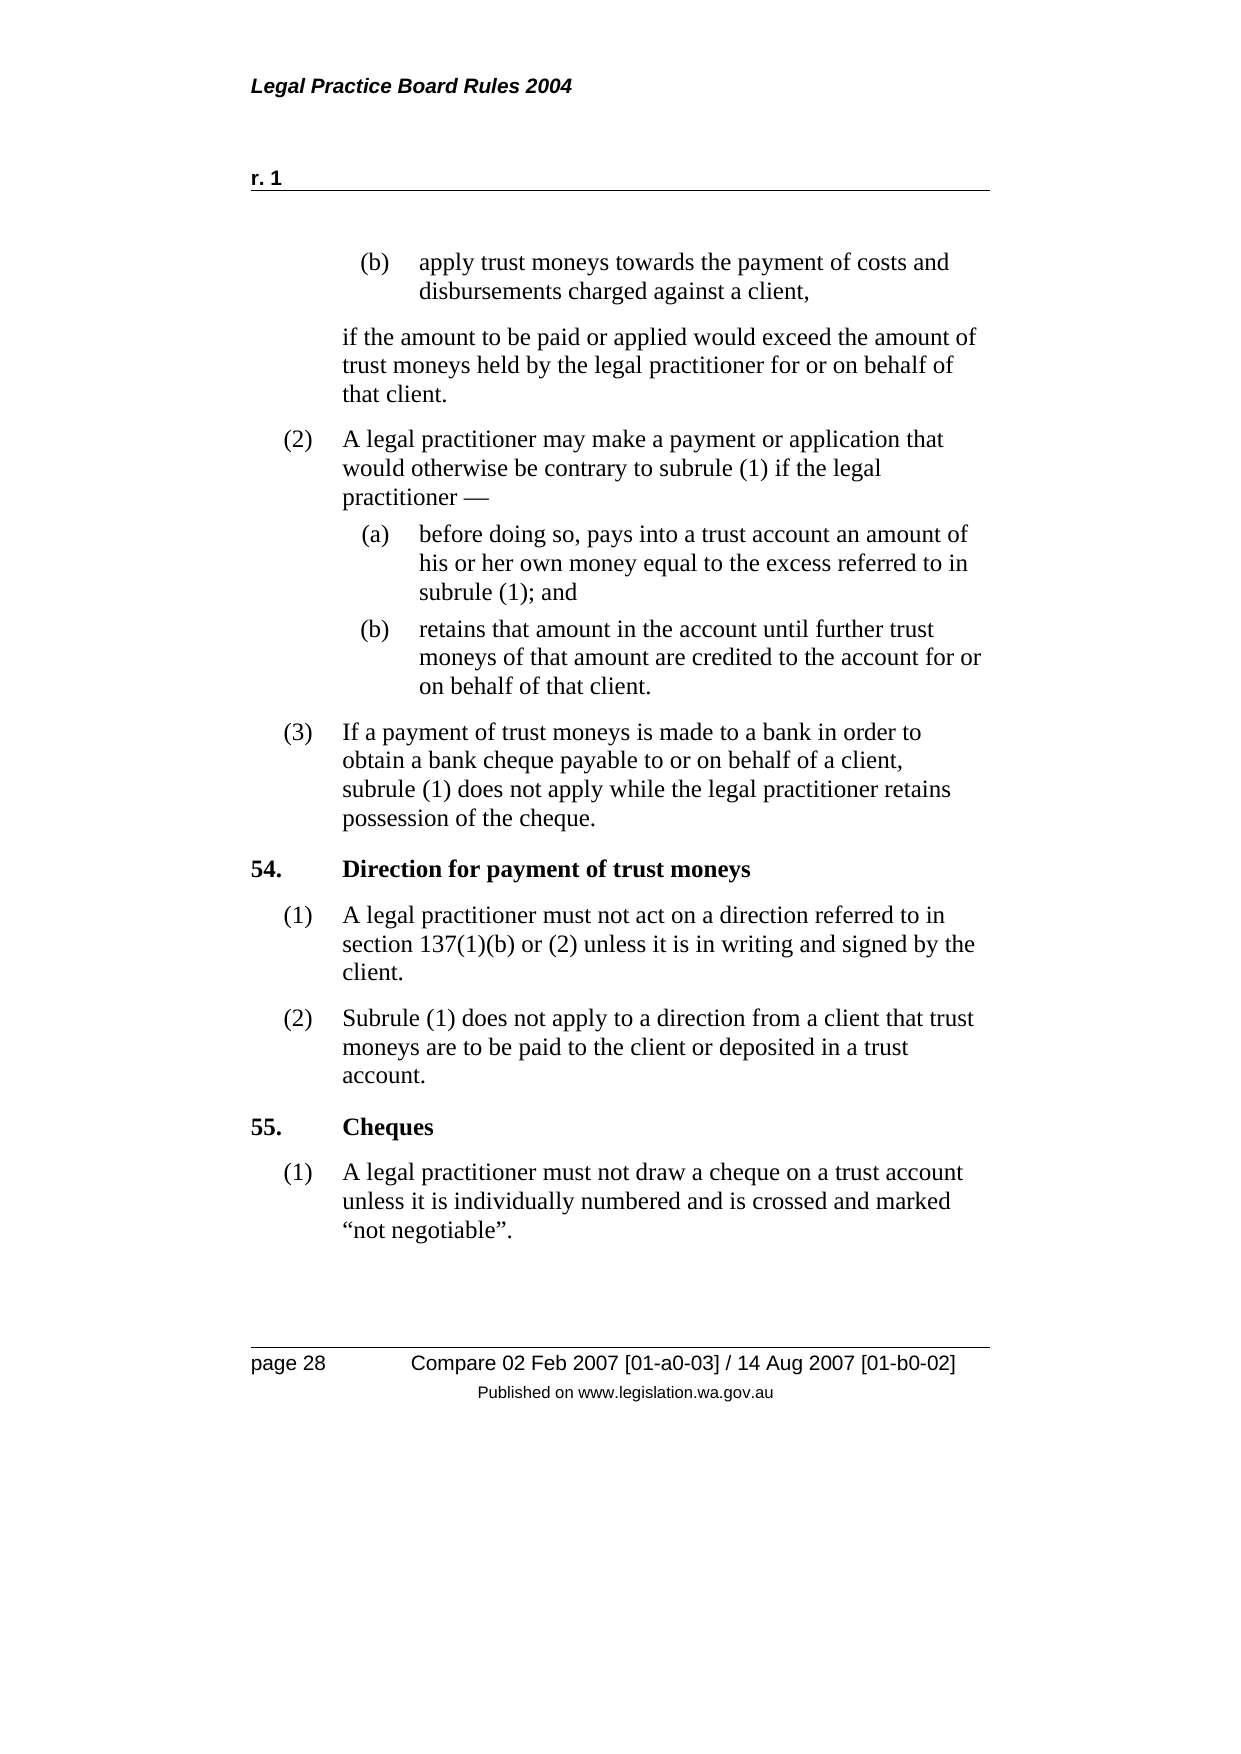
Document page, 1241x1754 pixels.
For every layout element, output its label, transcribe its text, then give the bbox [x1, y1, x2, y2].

text (2) A legal practitioner may make a payment or application that would otherwise be contrary to subrule (1) if the legal practitioner — [251, 424, 990, 511]
text (b) retains that amount in the account until further trust moneys of that amount are credited to the account for or on behalf of that client. [251, 614, 990, 700]
text (2) Subrule (1) does not apply to a direction from a client that trust moneys are to be paid to the client or deposited in a trust account. [251, 1003, 990, 1089]
text (3) If a payment of trust moneys is made to a bank in order to obtain a bank cheque payable to or on behalf of a client, subrule (1) does not apply while the legal practitioner retains possession of the cheque. [251, 717, 990, 832]
text if the amount to be paid or applied would exceed the amount of trust moneys held by the legal practitioner for or on behalf of that client. [251, 322, 990, 408]
subtitle 55. Cheques [251, 1112, 990, 1141]
text (a) before doing so, pays into a trust account an amount of his or her own money equal to the excess referred to in subrule (1); and [251, 519, 990, 605]
text (1) A legal practitioner must not draw a cheque on a trust account unless it is individually numbered and is crossed and marked “not negotiable”. [251, 1157, 990, 1244]
text (1) A legal practitioner must not act on a direction referred to in section 137(1)(b) or (2) unless it is in writing and signed by the client. [251, 900, 990, 986]
text (b) apply trust moneys towards the payment of costs and disbursements charged against a client, [251, 247, 990, 305]
subtitle 54. Direction for payment of trust moneys [251, 854, 990, 883]
